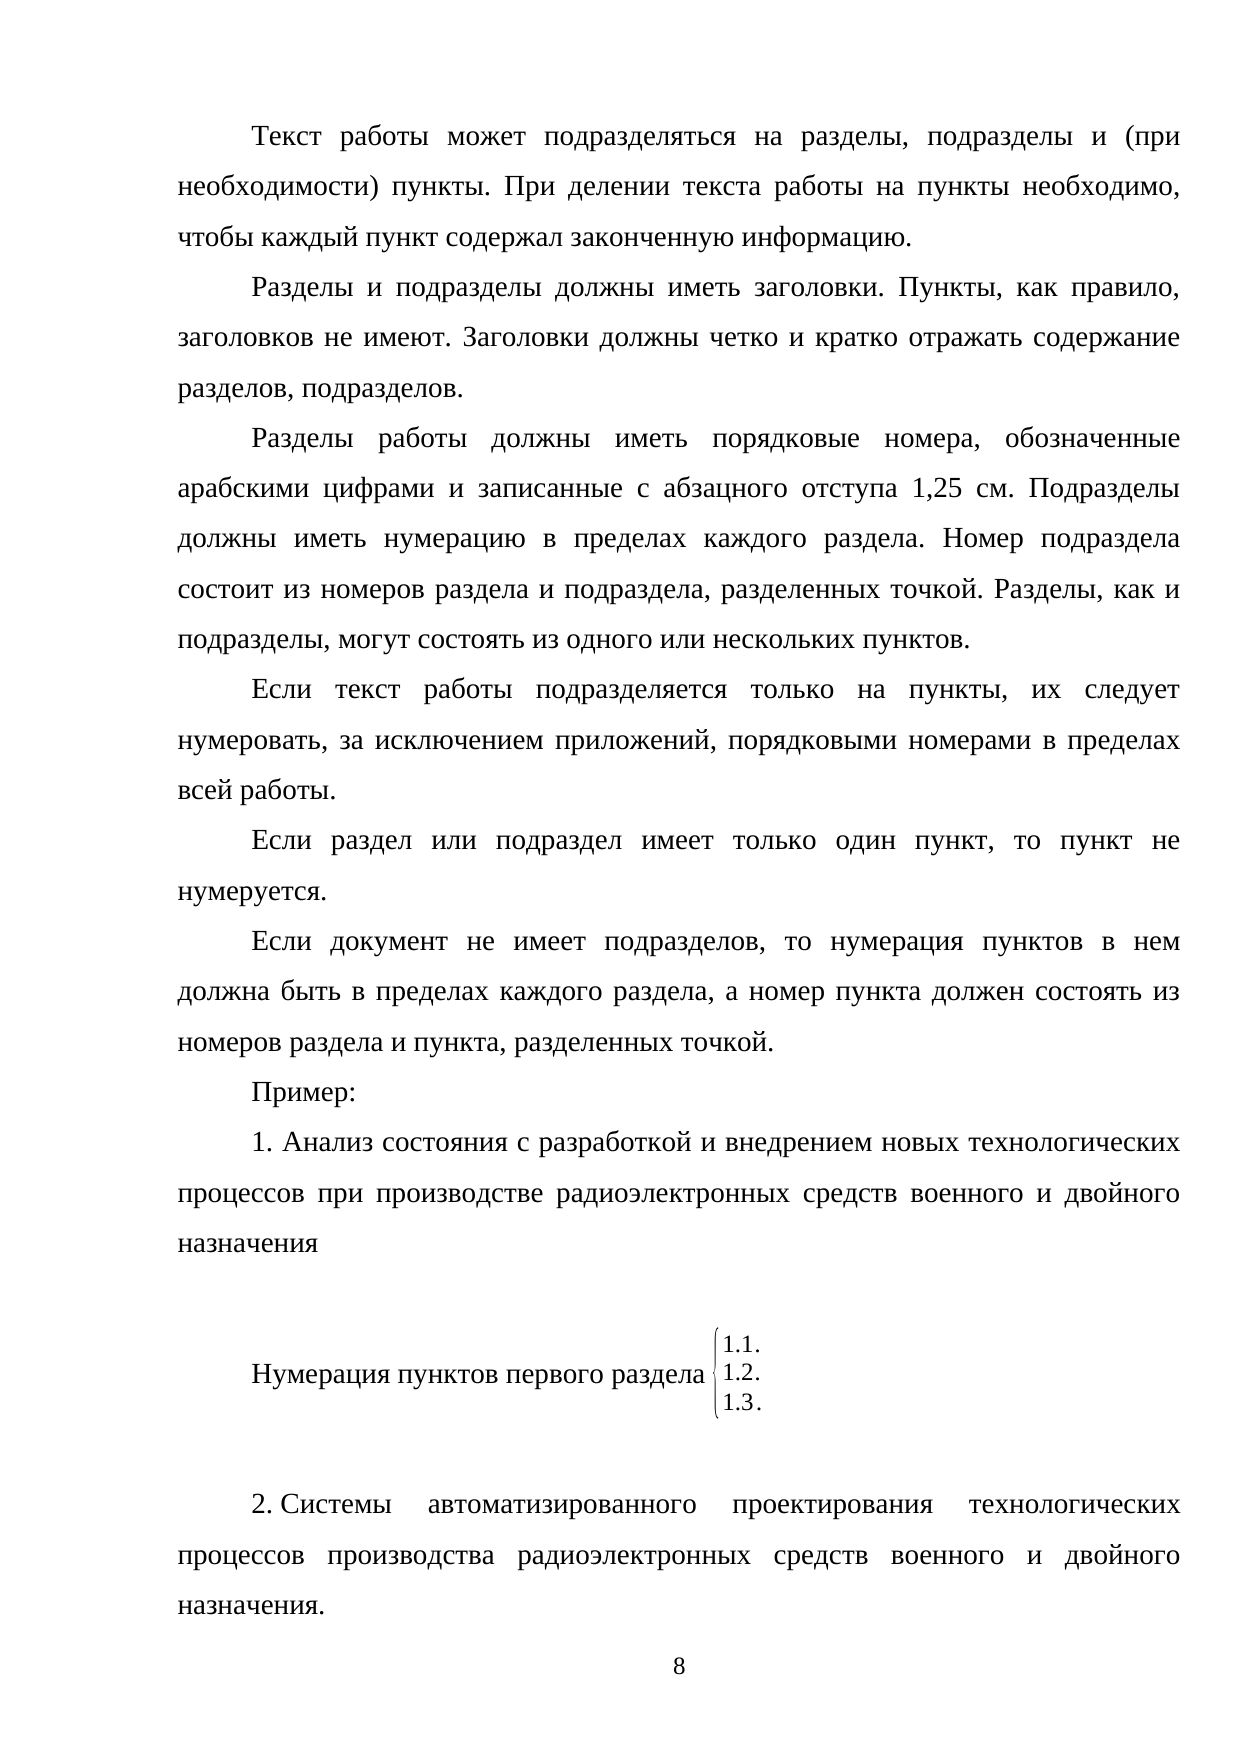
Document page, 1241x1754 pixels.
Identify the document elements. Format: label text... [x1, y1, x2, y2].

text Если документ не имеет подразделов, то нумерация пунктов в нем должна быть в пределах каждого раздела, а номер пункта должен состоять из номеров раздела и пункта, разделенных точкой. [177, 923, 1181, 1057]
text Текст работы может подразделяться на разделы, подразделы и (при необходимости) пункты. При делении текста работы на пункты необходимо, чтобы каждый пункт содержал законченную информацию. [177, 118, 1181, 252]
text Разделы работы должны иметь порядковые номера, обозначенные арабскими цифрами и записанные с абзацного отступа 1,25 см. Подразделы должны иметь нумерацию в пределах каждого раздела. Номер подраздела состоит из номеров раздела и подраздела, разделенных точкой. Разделы, как и подразделы, могут состоять из одного или нескольких пунктов. [177, 420, 1181, 655]
text 1. Анализ состояния с разработкой и внедрением новых технологических процессов при производстве радиоэлектронных средств военного и двойного назначения [177, 1124, 1181, 1258]
text Пример: [177, 1074, 1181, 1108]
text Если раздел или подраздел имеет только один пункт, то пункт не нумеруется. [177, 822, 1181, 906]
text Разделы и подразделы должны иметь заголовки. Пункты, как правило, заголовков не имеют. Заголовки должны четко и кратко отражать содержание разделов, подразделов. [177, 269, 1181, 403]
text 2. Системы автоматизированного проектирования технологических процессов производства радиоэлектронных средств военного и двойного назначения. [177, 1487, 1181, 1621]
text Нумерация пунктов первого раздела [177, 1326, 1181, 1419]
text Если текст работы подразделяется только на пункты, их следует нумеровать, за исключением приложений, порядковыми номерами в пределах всей работы. [177, 672, 1181, 806]
